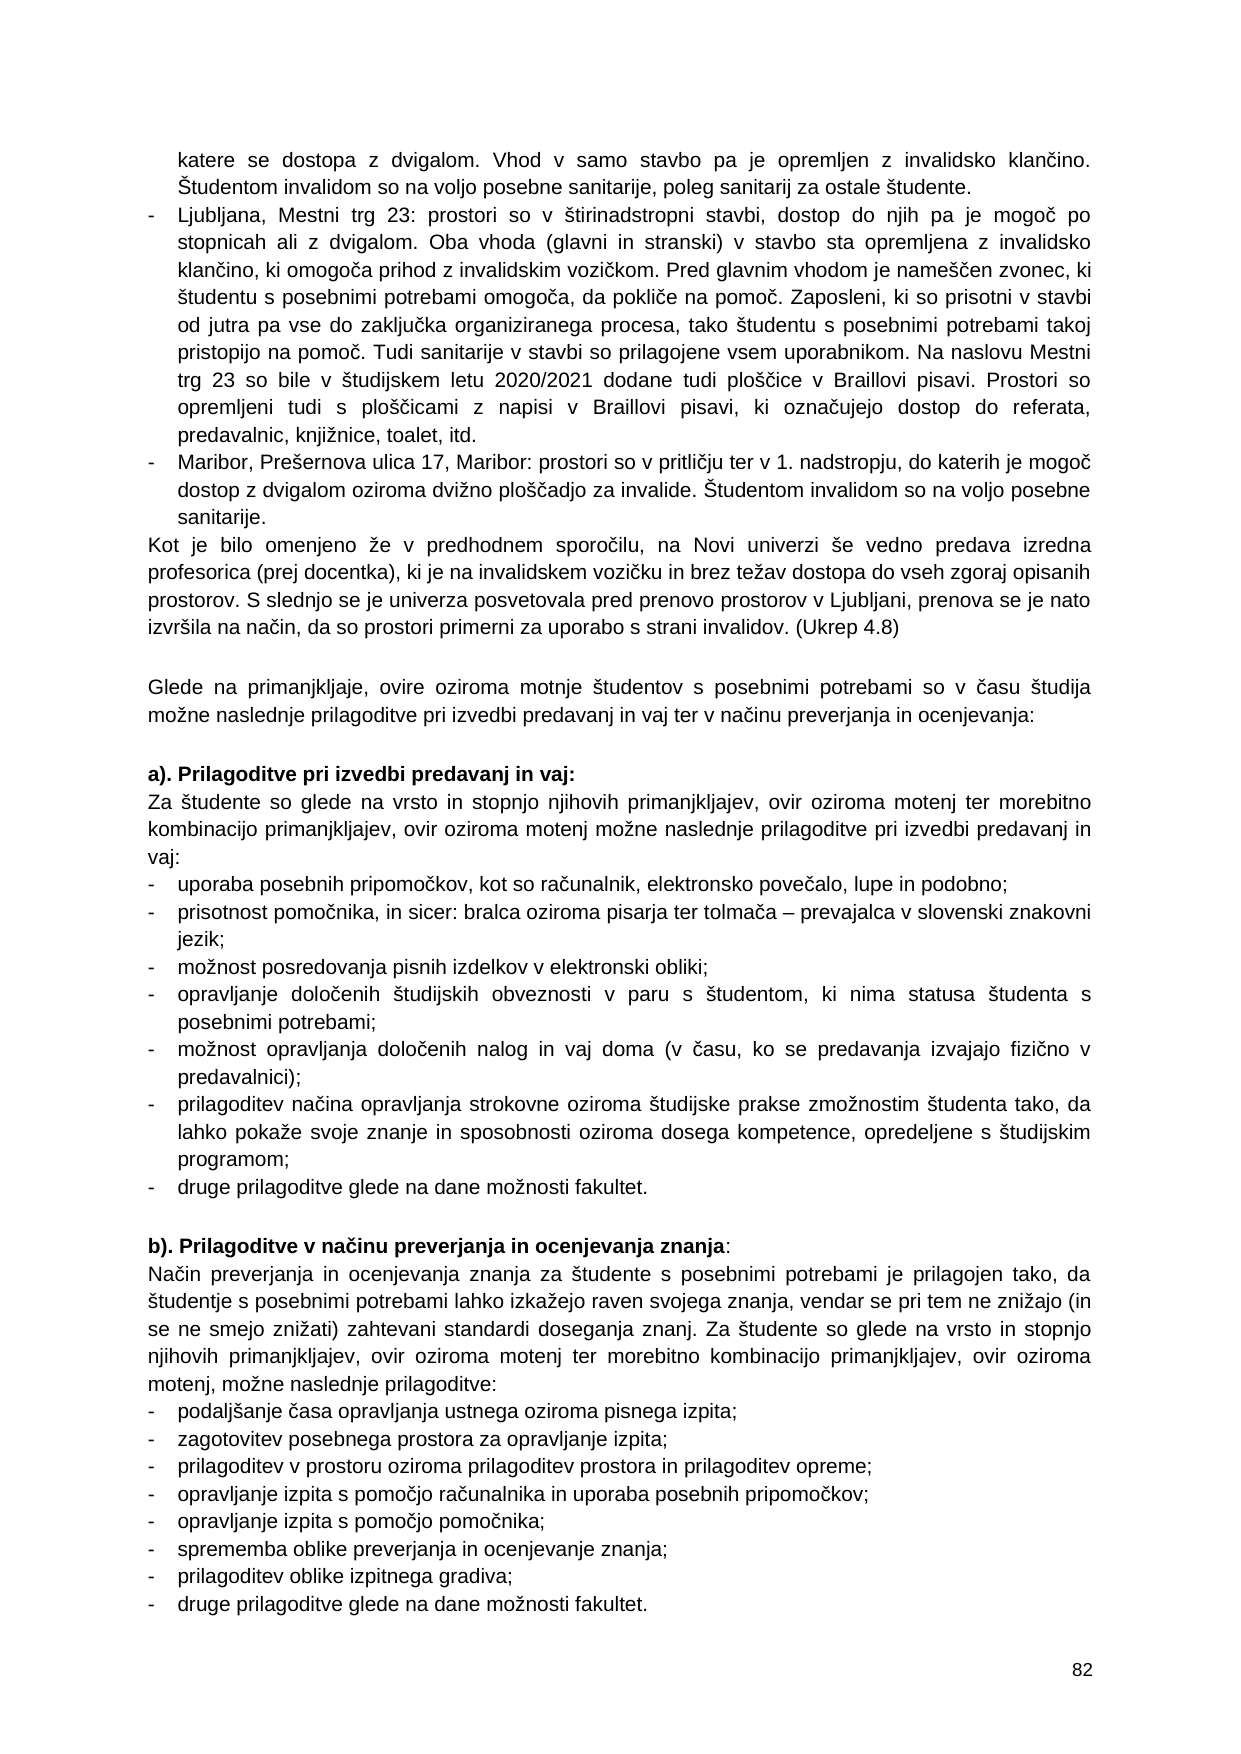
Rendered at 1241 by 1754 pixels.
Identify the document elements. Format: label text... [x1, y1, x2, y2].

list Maribor, Prešernova ulica 17, Maribor: prostori so v pritličju ter v 1. nadstropju, do katerih je mogoč dostop z dvigalom oziroma dvižno ploščadjo za invalide. Študentom invalidom so na voljo posebne sanitarije. [148, 450, 1092, 529]
list zagotovitev posebnega prostora za opravljanje izpita; [148, 1427, 1092, 1451]
text Način preverjanja in ocenjevanja znanja za študente s posebnimi potrebami je prilagojen tako, da študentje s posebnimi potrebami lahko izkažejo raven svojega znanja, vendar se pri tem ne znižajo (in se ne smejo znižati) zahtevani standardi doseganja znanj. Za študente so glede na vrsto in stopnjo njihovih primanjkljajev, ovir oziroma motenj ter morebitno kombinacijo primanjkljajev, ovir oziroma motenj, možne naslednje prilagoditve: [148, 1262, 1092, 1396]
list sprememba oblike preverjanja in ocenjevanje znanja; [148, 1537, 1092, 1561]
list opravljanje izpita s pomočjo računalnika in uporaba posebnih pripomočkov; [148, 1482, 1092, 1506]
list uporaba posebnih pripomočkov, kot so računalnik, elektronsko povečalo, lupe in podobno; [148, 872, 1092, 896]
text a). Prilagoditve pri izvedbi predavanj in vaj: [148, 762, 1092, 786]
list prisotnost pomočnika, in sicer: bralca oziroma pisarja ter tolmača – prevajalca v slovenski znakovni jezik; [148, 899, 1092, 951]
list podaljšanje časa opravljanja ustnega oziroma pisnega izpita; [148, 1399, 1092, 1423]
text b). Prilagoditve v načinu preverjanja in ocenjevanja znanja: [148, 1234, 1092, 1258]
list Ljubljana, Mestni trg 23: prostori so v štirinadstropni stavbi, dostop do njih pa je mogoč po stopnicah ali z dvigalom. Oba vhoda (glavni in stranski) v stavbo sta opremljena z invalidsko klančino, ki omogoča prihod z invalidskim vozičkom. Pred glavnim vhodom je nameščen zvonec, ki študentu s posebnimi potrebami omogoča, da pokliče na pomoč. Zaposleni, ki so prisotni v stavbi od jutra pa vse do zaključka organiziranega procesa, tako študentu s posebnimi potrebami takoj pristopijo na pomoč. Tudi sanitarije v stavbi so prilagojene vsem uporabnikom. Na naslovu Mestni trg 23 so bile v študijskem letu 2020/2021 dodane tudi ploščice v Braillovi pisavi. Prostori so opremljeni tudi s ploščicami z napisi v Braillovi pisavi, ki označujejo dostop do referata, predavalnic, knjižnice, toalet, itd. [148, 203, 1092, 447]
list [148, 148, 1092, 199]
list možnost opravljanja določenih nalog in vaj doma (v času, ko se predavanja izvajajo fizično v predavalnici); [148, 1037, 1092, 1088]
text Glede na primanjkljaje, ovire oziroma motnje študentov s posebnimi potrebami so v času študija možne naslednje prilagoditve pri izvedbi predavanj in vaj ter v načinu preverjanja in ocenjevanja: [148, 675, 1092, 726]
text Kot je bilo omenjeno že v predhodnem sporočilu, na Novi univerzi še vedno predava izredna profesorica (prej docentka), ki je na invalidskem vozičku in brez težav dostopa do vseh zgoraj opisanih prostorov. S slednjo se je univerza posvetovala pred prenovo prostorov v Ljubljani, prenova se je nato izvršila na način, da so prostori primerni za uporabo s strani invalidov. (Ukrep 4.8) [148, 533, 1092, 639]
text Za študente so glede na vrsto in stopnjo njihovih primanjkljajev, ovir oziroma motenj ter morebitno kombinacijo primanjkljajev, ovir oziroma motenj možne naslednje prilagoditve pri izvedbi predavanj in vaj: [148, 789, 1092, 868]
list druge prilagoditve glede na dane možnosti fakultet. [148, 1174, 1092, 1198]
list možnost posredovanja pisnih izdelkov v elektronski obliki; [148, 954, 1092, 978]
list opravljanje določenih študijskih obveznosti v paru s študentom, ki nima statusa študenta s posebnimi potrebami; [148, 982, 1092, 1033]
list prilagoditev oblike izpitnega gradiva; [148, 1564, 1092, 1588]
list prilagoditev v prostoru oziroma prilagoditev prostora in prilagoditev opreme; [148, 1454, 1092, 1478]
list prilagoditev načina opravljanja strokovne oziroma študijske prakse zmožnostim študenta tako, da lahko pokaže svoje znanje in sposobnosti oziroma dosega kompetence, opredeljene s študijskim programom; [148, 1092, 1092, 1171]
list opravljanje izpita s pomočjo pomočnika; [148, 1509, 1092, 1533]
list druge prilagoditve glede na dane možnosti fakultet. [148, 1592, 1092, 1616]
